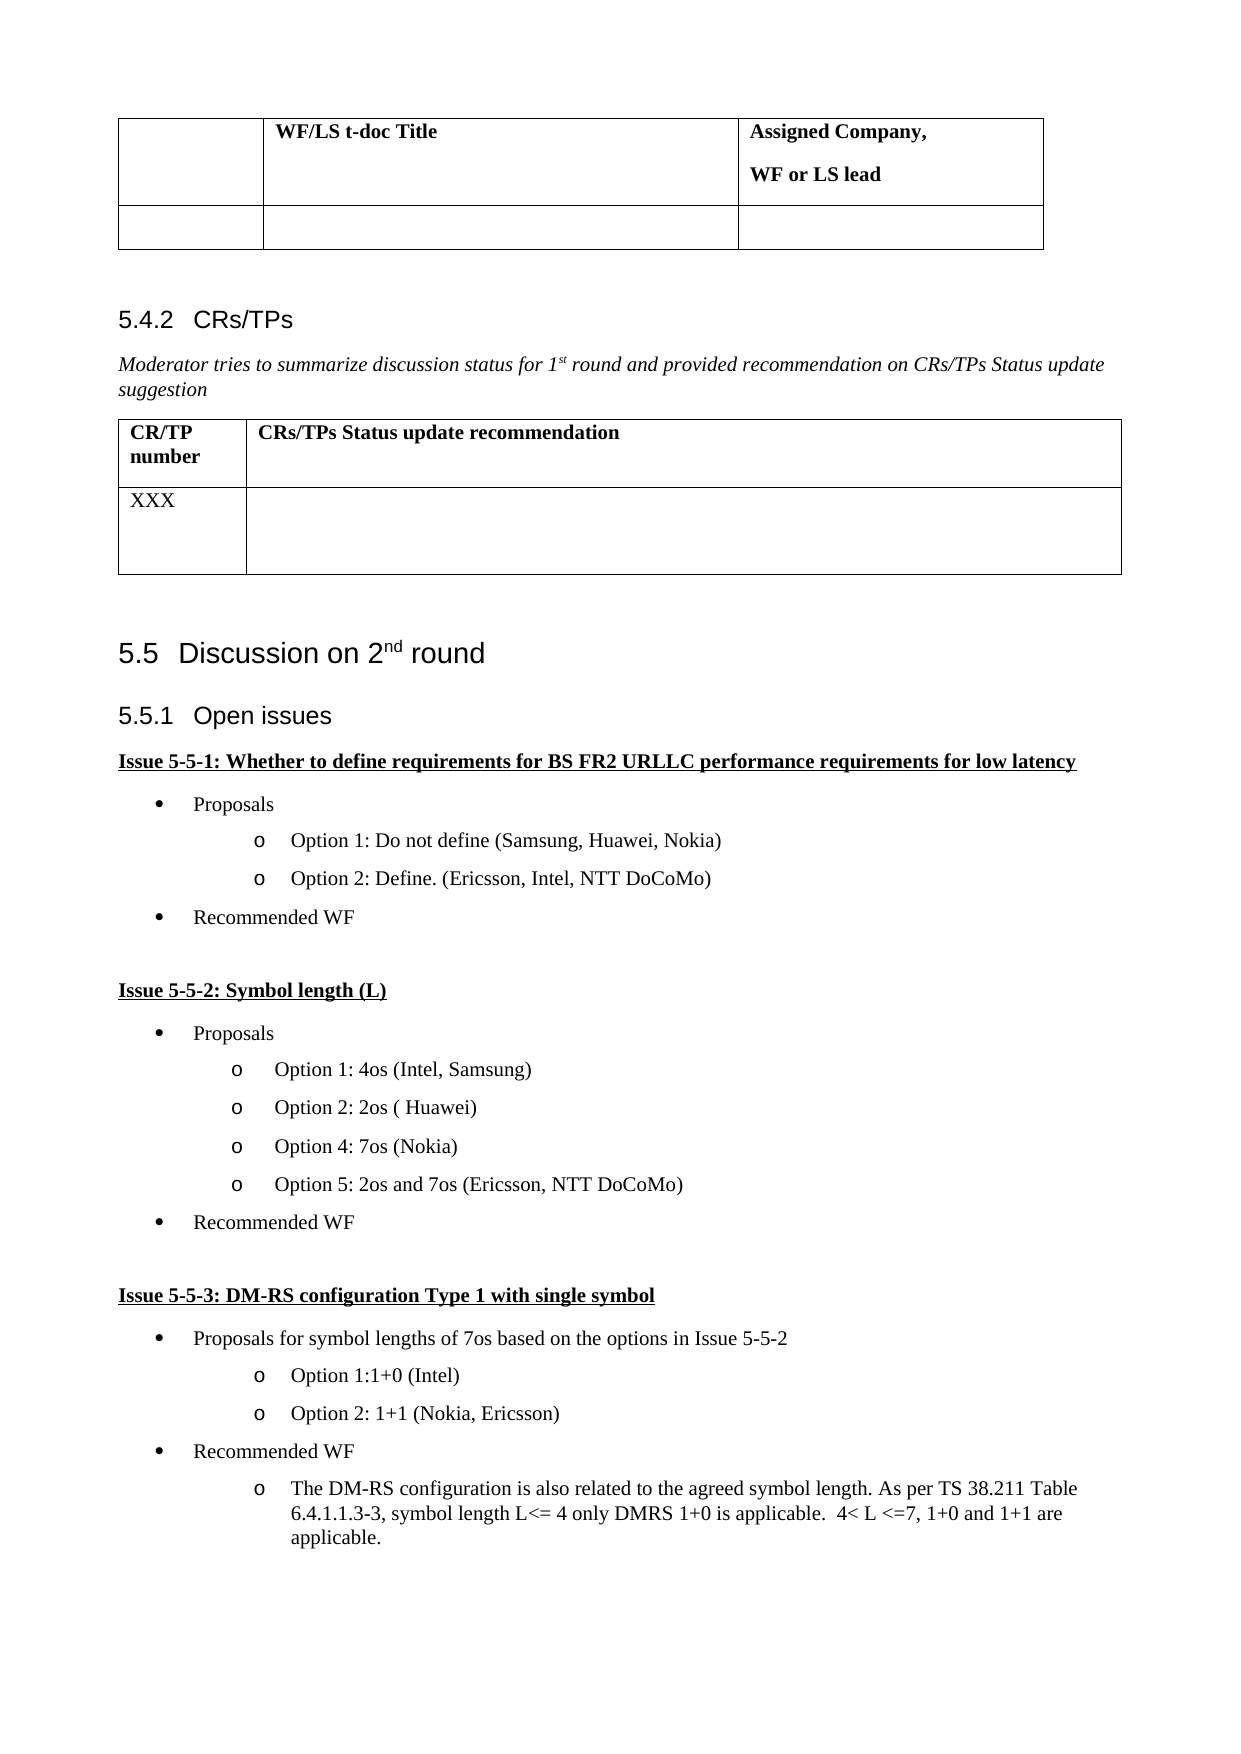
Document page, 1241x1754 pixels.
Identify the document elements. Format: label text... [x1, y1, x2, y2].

text Issue 5-5-1: Whether to define requirements for BS FR2 URLLC performance requirements for low latency [118, 749, 1122, 773]
table_header WF/LS t-doc Title [264, 119, 738, 205]
list Option 2: 1+1 (Nokia, Ericsson) [253, 1401, 1122, 1426]
table_cell [247, 488, 1121, 574]
table_cell [119, 206, 263, 248]
table_cell XXX [119, 488, 246, 574]
list Proposals for symbol lengths of 7os based on the options in Issue 5-5-2 [156, 1326, 1122, 1350]
table_cell [264, 206, 738, 248]
subtitle CRs/TPs [118, 305, 1122, 334]
list Option 1: 4os (Intel, Samsung) [231, 1057, 1122, 1083]
table_header Assigned Company, WF or LS lead [739, 119, 1043, 205]
list Proposals [156, 1021, 1122, 1044]
text Issue 5-5-2: Symbol length (L) [118, 978, 1122, 1002]
table_header CR/TP number [119, 420, 246, 487]
list The DM-RS configuration is also related to the agreed symbol length. As per TS 38.211 Table 6.4.1.1.3-3, symbol length L<= 4 only DMRS 1+0 is applicable. 4< L <=7, 1+0 and 1+1 are applicable. [253, 1476, 1122, 1549]
table_header [119, 119, 263, 205]
subtitle Discussion on 2nd round [118, 636, 1122, 670]
text Issue 5-5-3: DM-RS configuration Type 1 with single symbol [118, 1283, 1122, 1307]
table_header CRs/TPs Status update recommendation [247, 420, 1121, 487]
list Option 4: 7os (Nokia) [231, 1133, 1122, 1159]
table_cell [739, 206, 1043, 248]
list Recommended WF [156, 904, 1122, 929]
list Recommended WF [156, 1439, 1122, 1463]
list Option 1: Do not define (Samsung, Huawei, Nokia) [253, 828, 1122, 854]
list Recommended WF [156, 1210, 1122, 1234]
list Option 1:1+0 (Intel) [253, 1362, 1122, 1388]
list Proposals [156, 792, 1122, 816]
text Moderator tries to summarize discussion status for 1st round and provided recommendation on CRs/TPs Status update suggestion [118, 352, 1122, 401]
list Option 2: Define. (Ericsson, Intel, NTT DoCoMo) [253, 866, 1122, 892]
list Option 5: 2os and 7os (Ericsson, NTT DoCoMo) [231, 1172, 1122, 1197]
list Option 2: 2os ( Huawei) [231, 1095, 1122, 1121]
subtitle Open issues [118, 701, 1122, 730]
